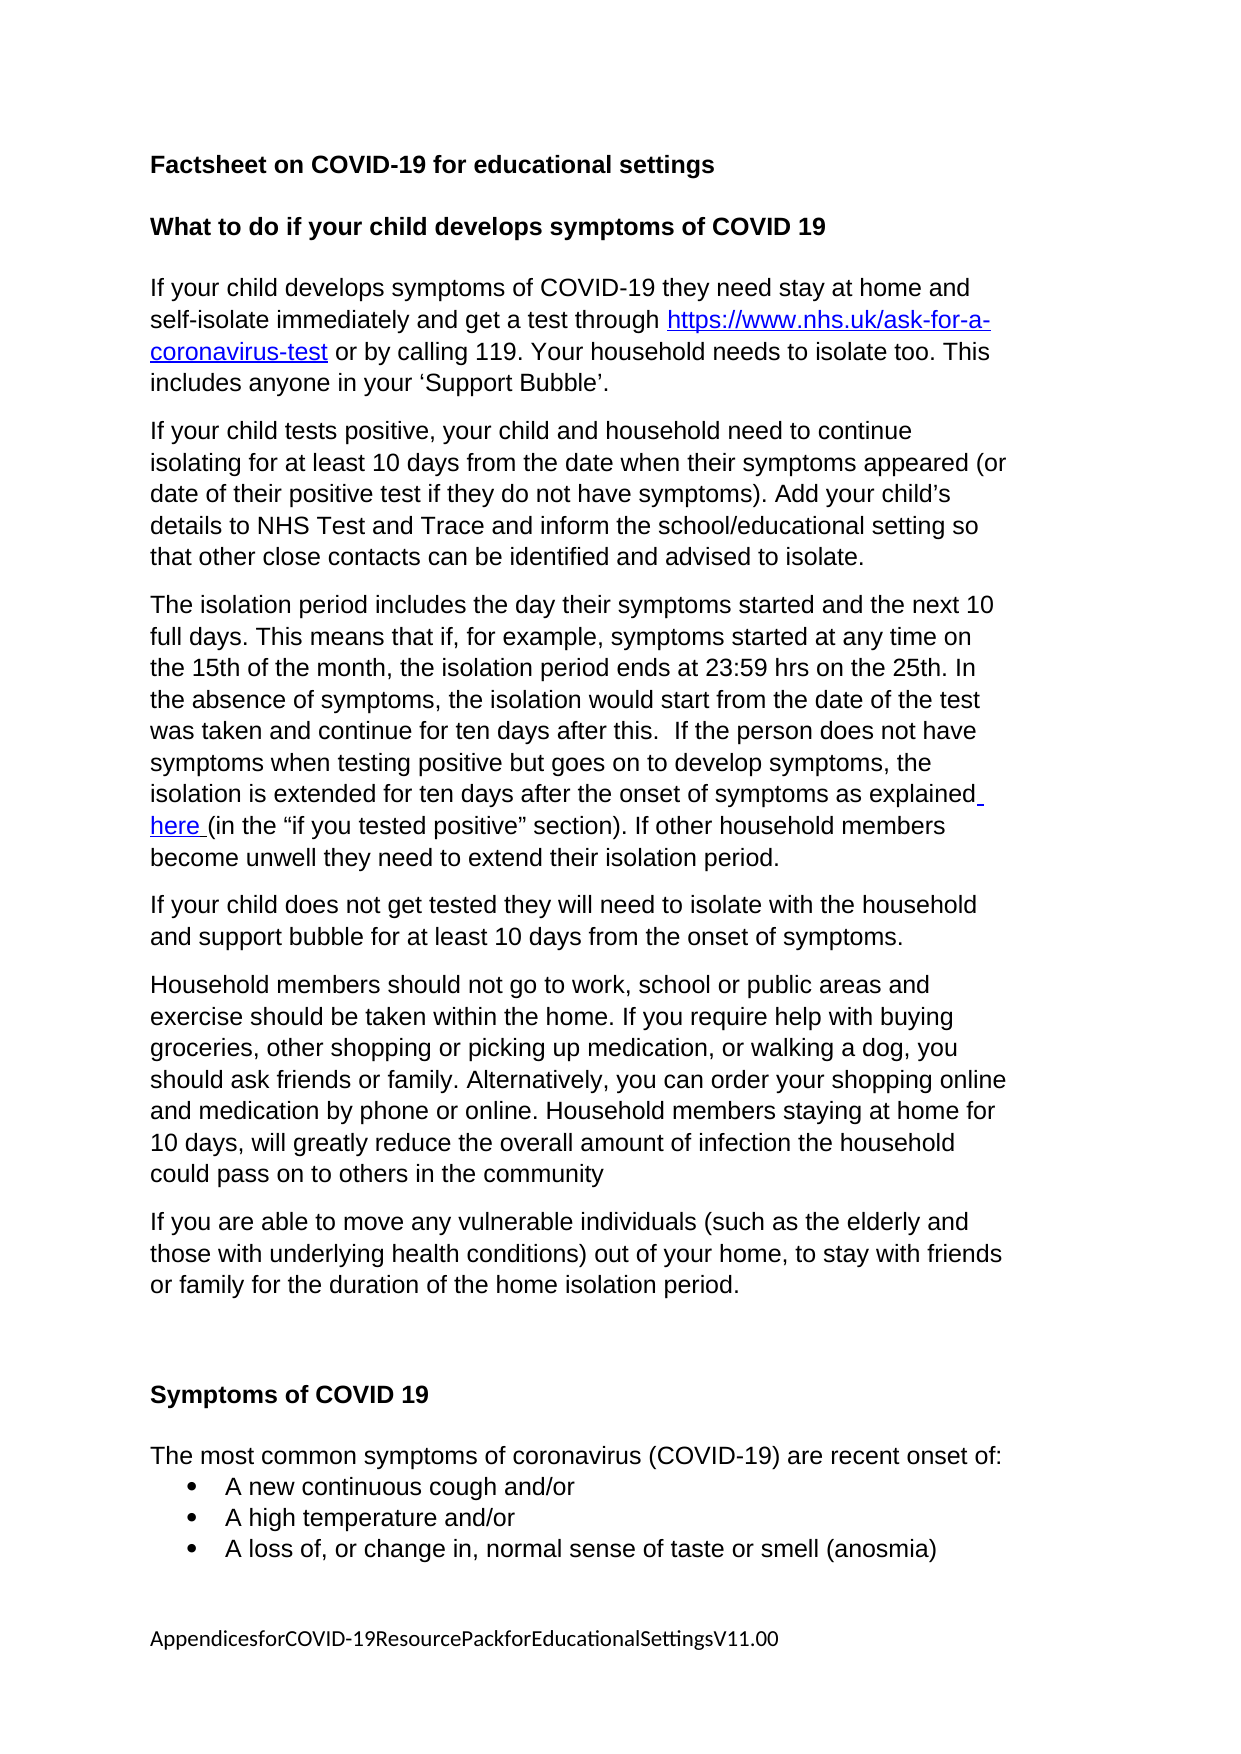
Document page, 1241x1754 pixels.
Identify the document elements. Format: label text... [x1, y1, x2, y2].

text Symptoms of COVID 19 [150, 1379, 1090, 1408]
text Factsheet on COVID-19 for educational settings [150, 150, 1090, 179]
text What to do if your child develops symptoms of COVID 19 [150, 212, 1090, 241]
list A loss of, or change in, normal sense of taste or smell (anosmia) [187, 1534, 1090, 1563]
list A high temperature and/or [187, 1503, 1090, 1532]
text The isolation period includes the day their symptoms started and the next 10 full days. This means that if, for example, symptoms started at any time on the 15th of the month, the isolation period ends at 23:59 hrs on the 25th. In the absence of symptoms, the isolation would start from the date of the test was taken and continue for ten days after this. If the person does not have symptoms when testing positive but goes on to develop symptoms, the isolation is extended for ten days after the onset of symptoms as explained here (in the “if you tested positive” section). If other household members become unwell they need to extend their isolation period. [150, 590, 1009, 871]
text If your child tests positive, your child and household need to continue isolating for at least 10 days from the date when their symptoms appeared (or date of their positive test if they do not have symptoms). Add your child’s details to NHS Test and Trace and inform the school/educational setting so that other close contacts can be identified and advised to isolate. [150, 416, 1009, 571]
text If your child develops symptoms of COVID-19 they need stay at home and self-isolate immediately and get a test through https://www.nhs.uk/ask-for-a-coronavirus-test or by calling 119. Your household needs to isolate too. This includes anyone in your ‘Support Bubble’. [150, 273, 1009, 397]
text If you are able to move any vulnerable individuals (such as the elderly and those with underlying health conditions) out of your home, to stay with friends or family for the duration of the home isolation period. [150, 1207, 1009, 1299]
text If your child does not get tested they will need to isolate with the household and support bubble for at least 10 days from the onset of symptoms. [150, 891, 1009, 951]
text The most common symptoms of coronavirus (COVID-19) are recent onset of: [150, 1441, 1090, 1469]
list A new continuous cough and/or [187, 1472, 1090, 1501]
text Household members should not go to work, school or public areas and exercise should be taken within the home. If you require help with buying groceries, other shopping or picking up medication, or walking a dog, you should ask friends or family. Alternatively, you can order your shopping online and medication by phone or online. Household members staying at home for 10 days, will greatly reduce the overall amount of infection the household could pass on to others in the community [150, 970, 1009, 1188]
